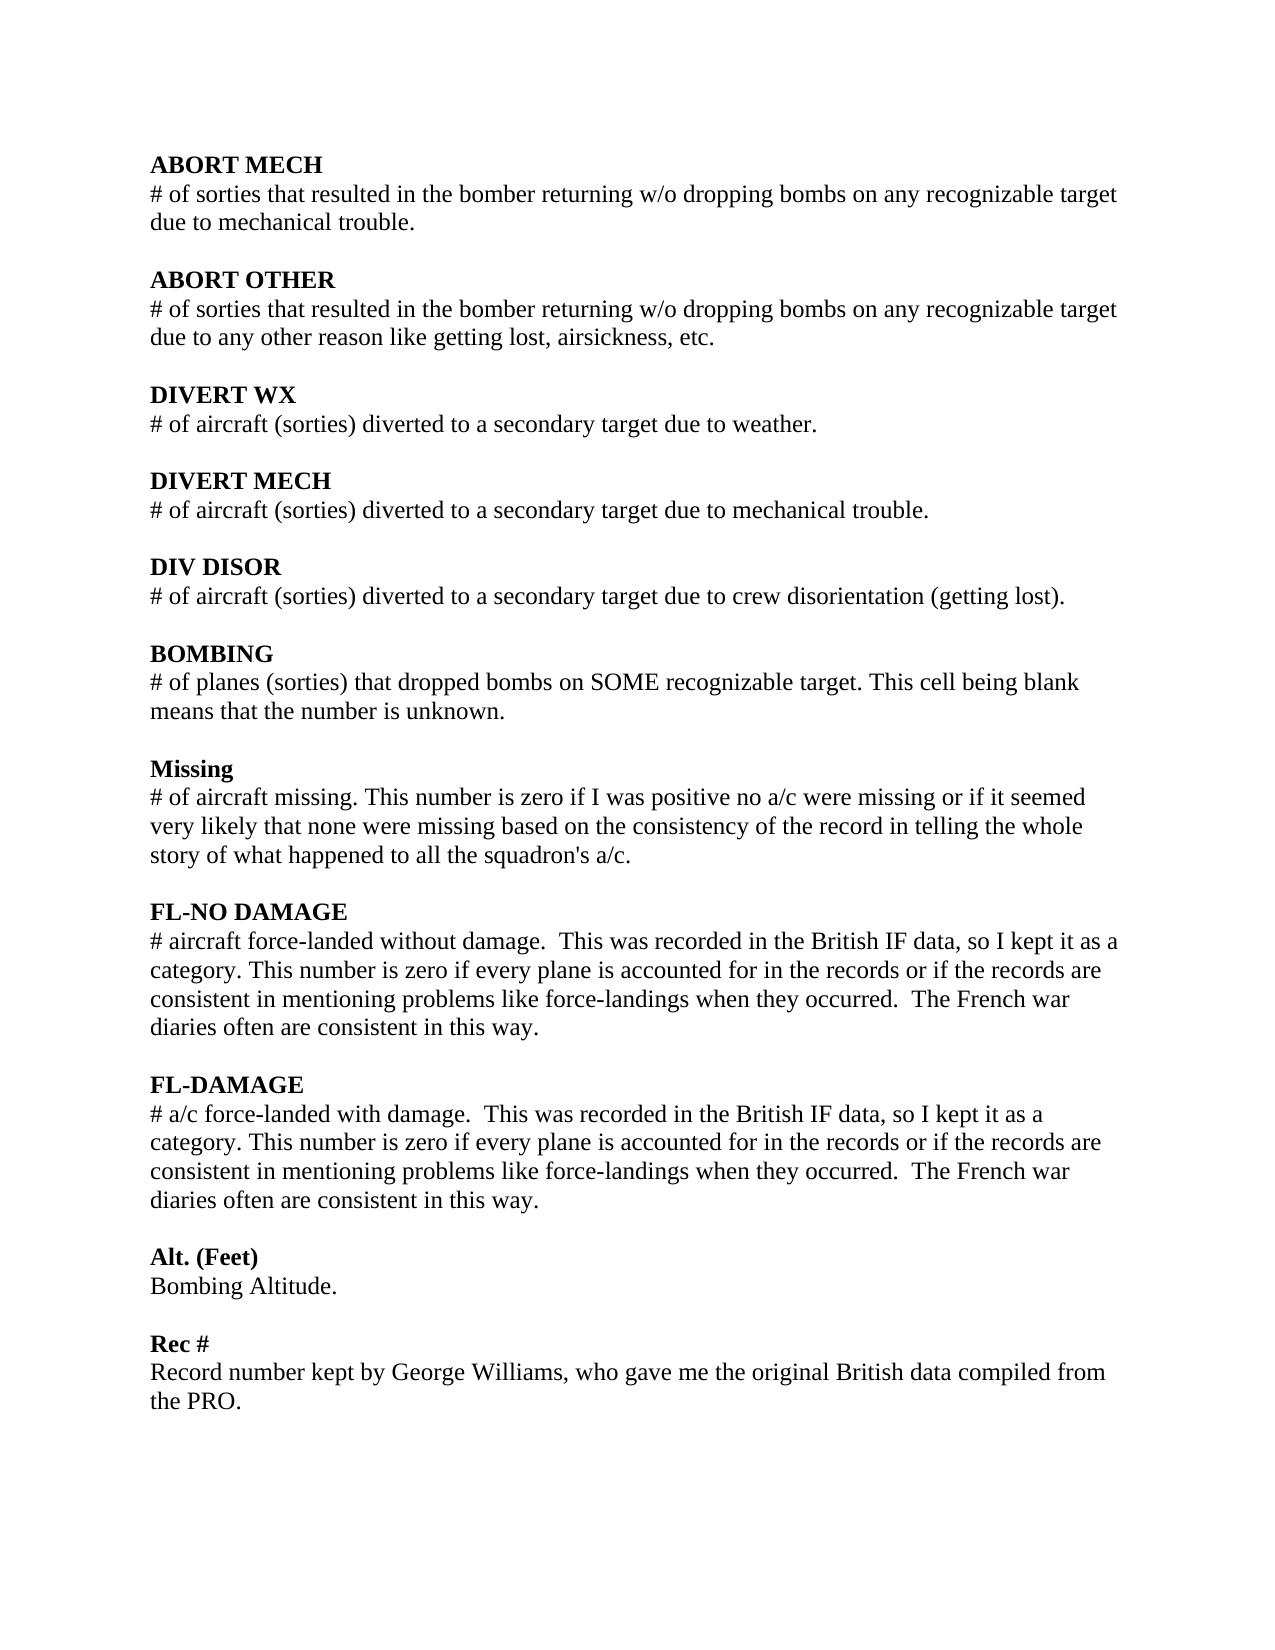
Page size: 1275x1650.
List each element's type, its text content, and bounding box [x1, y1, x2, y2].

text DIVERT WX [150, 380, 1125, 409]
text DIV DISOR [150, 552, 1125, 581]
text # of aircraft (sorties) diverted to a secondary target due to mechanical trouble. [150, 495, 1125, 524]
text ABORT OTHER [150, 265, 1125, 294]
text BOMBING [150, 639, 1125, 667]
text FL-DAMAGE [150, 1070, 1125, 1099]
text # aircraft force-landed without damage. This was recorded in the British IF data, so I kept it as a category. This number is zero if every plane is accounted for in the records or if the records are consistent in mentioning problems like force-landings when they occurred. The French war diaries often are consistent in this way. [150, 926, 1125, 1041]
text Record number kept by George Williams, who gave me the original British data compiled from the PRO. [150, 1357, 1125, 1415]
text DIVERT MECH [150, 466, 1125, 495]
text Alt. (Feet) [150, 1242, 1125, 1271]
text Rec # [150, 1329, 1125, 1357]
text ABORT MECH [150, 150, 1125, 179]
text # a/c force-landed with damage. This was recorded in the British IF data, so I kept it as a category. This number is zero if every plane is accounted for in the records or if the records are consistent in mentioning problems like force-landings when they occurred. The French war diaries often are consistent in this way. [150, 1099, 1125, 1214]
text Missing [150, 754, 1125, 782]
text # of aircraft missing. This number is zero if I was positive no a/c were missing or if it seemed very likely that none were missing based on the consistency of the record in telling the whole story of what happened to all the squadron's a/c. [150, 782, 1125, 869]
text # of sorties that resulted in the bomber returning w/o dropping bombs on any recognizable target due to mechanical trouble. [150, 179, 1125, 236]
text # of planes (sorties) that dropped bombs on SOME recognizable target. This cell being blank means that the number is unknown. [150, 667, 1125, 725]
text Bombing Altitude. [150, 1271, 1125, 1300]
text # of aircraft (sorties) diverted to a secondary target due to crew disorientation (getting lost). [150, 581, 1125, 610]
text # of aircraft (sorties) diverted to a secondary target due to weather. [150, 409, 1125, 437]
text # of sorties that resulted in the bomber returning w/o dropping bombs on any recognizable target due to any other reason like getting lost, airsickness, etc. [150, 294, 1125, 351]
text FL-NO DAMAGE [150, 897, 1125, 926]
